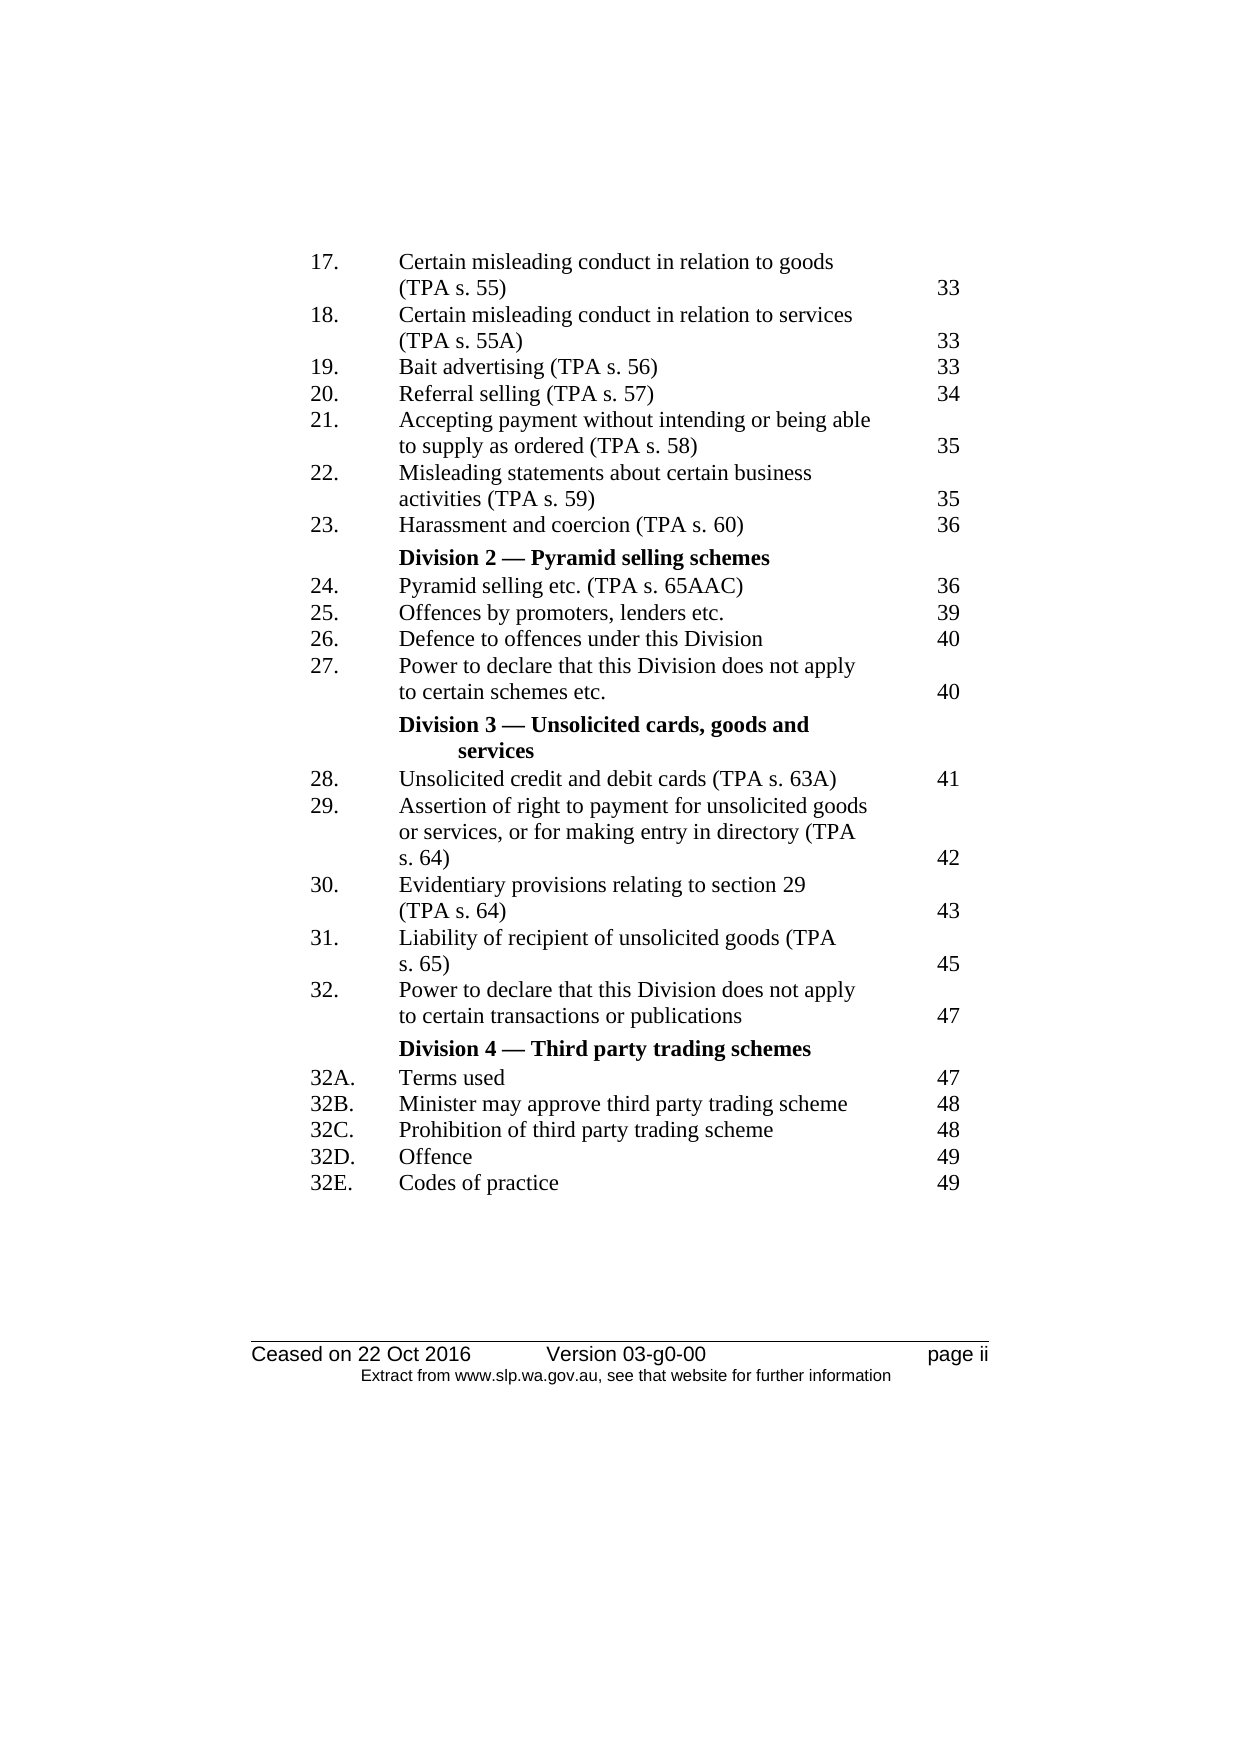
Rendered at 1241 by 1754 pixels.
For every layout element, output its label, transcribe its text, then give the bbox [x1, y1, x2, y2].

text 25. Offences by promoters, lenders etc. 39 [310, 599, 871, 625]
text 32A. Terms used 47 [310, 1064, 871, 1090]
text 19. Bait advertising (TPA s. 56) 33 [310, 353, 871, 380]
text 21. Accepting payment without intending or being able to supply as ordered (TPA s. 58) 35 [310, 406, 871, 459]
text 30. Evidentiary provisions relating to section 29 (TPA s. 64) 43 [310, 871, 871, 923]
text 20. Referral selling (TPA s. 57) 34 [310, 380, 871, 406]
text Division 2 — Pyramid selling schemes [399, 544, 871, 571]
text 32D. Offence 49 [310, 1143, 871, 1169]
text 23. Harassment and coercion (TPA s. 60) 36 [310, 512, 871, 538]
text 31. Liability of recipient of unsolicited goods (TPA s. 65) 45 [310, 923, 871, 976]
text 27. Power to declare that this Division does not apply to certain schemes etc. 40 [310, 652, 871, 704]
text 32C. Prohibition of third party trading scheme 48 [310, 1116, 871, 1143]
text Division 4 — Third party trading schemes [399, 1035, 871, 1062]
text 18. Certain misleading conduct in relation to services (TPA s. 55A) 33 [310, 301, 871, 353]
text 32E. Codes of practice 49 [310, 1169, 871, 1195]
text 17. Certain misleading conduct in relation to goods (TPA s. 55) 33 [310, 248, 871, 301]
text Division 3 — Unsolicited cards, goods and services [399, 711, 871, 763]
text 32. Power to declare that this Division does not apply to certain transactions or publications 47 [310, 976, 871, 1029]
text 32B. Minister may approve third party trading scheme 48 [310, 1090, 871, 1116]
text 28. Unsolicited credit and debit cards (TPA s. 63A) 41 [310, 765, 871, 792]
text 29. Assertion of right to payment for unsolicited goods or services, or for making entry in directory (TPA s. 64) 42 [310, 792, 871, 871]
text 26. Defence to offences under this Division 40 [310, 625, 871, 652]
text 22. Misleading statements about certain business activities (TPA s. 59) 35 [310, 459, 871, 512]
text 24. Pyramid selling etc. (TPA s. 65AAC) 36 [310, 573, 871, 599]
